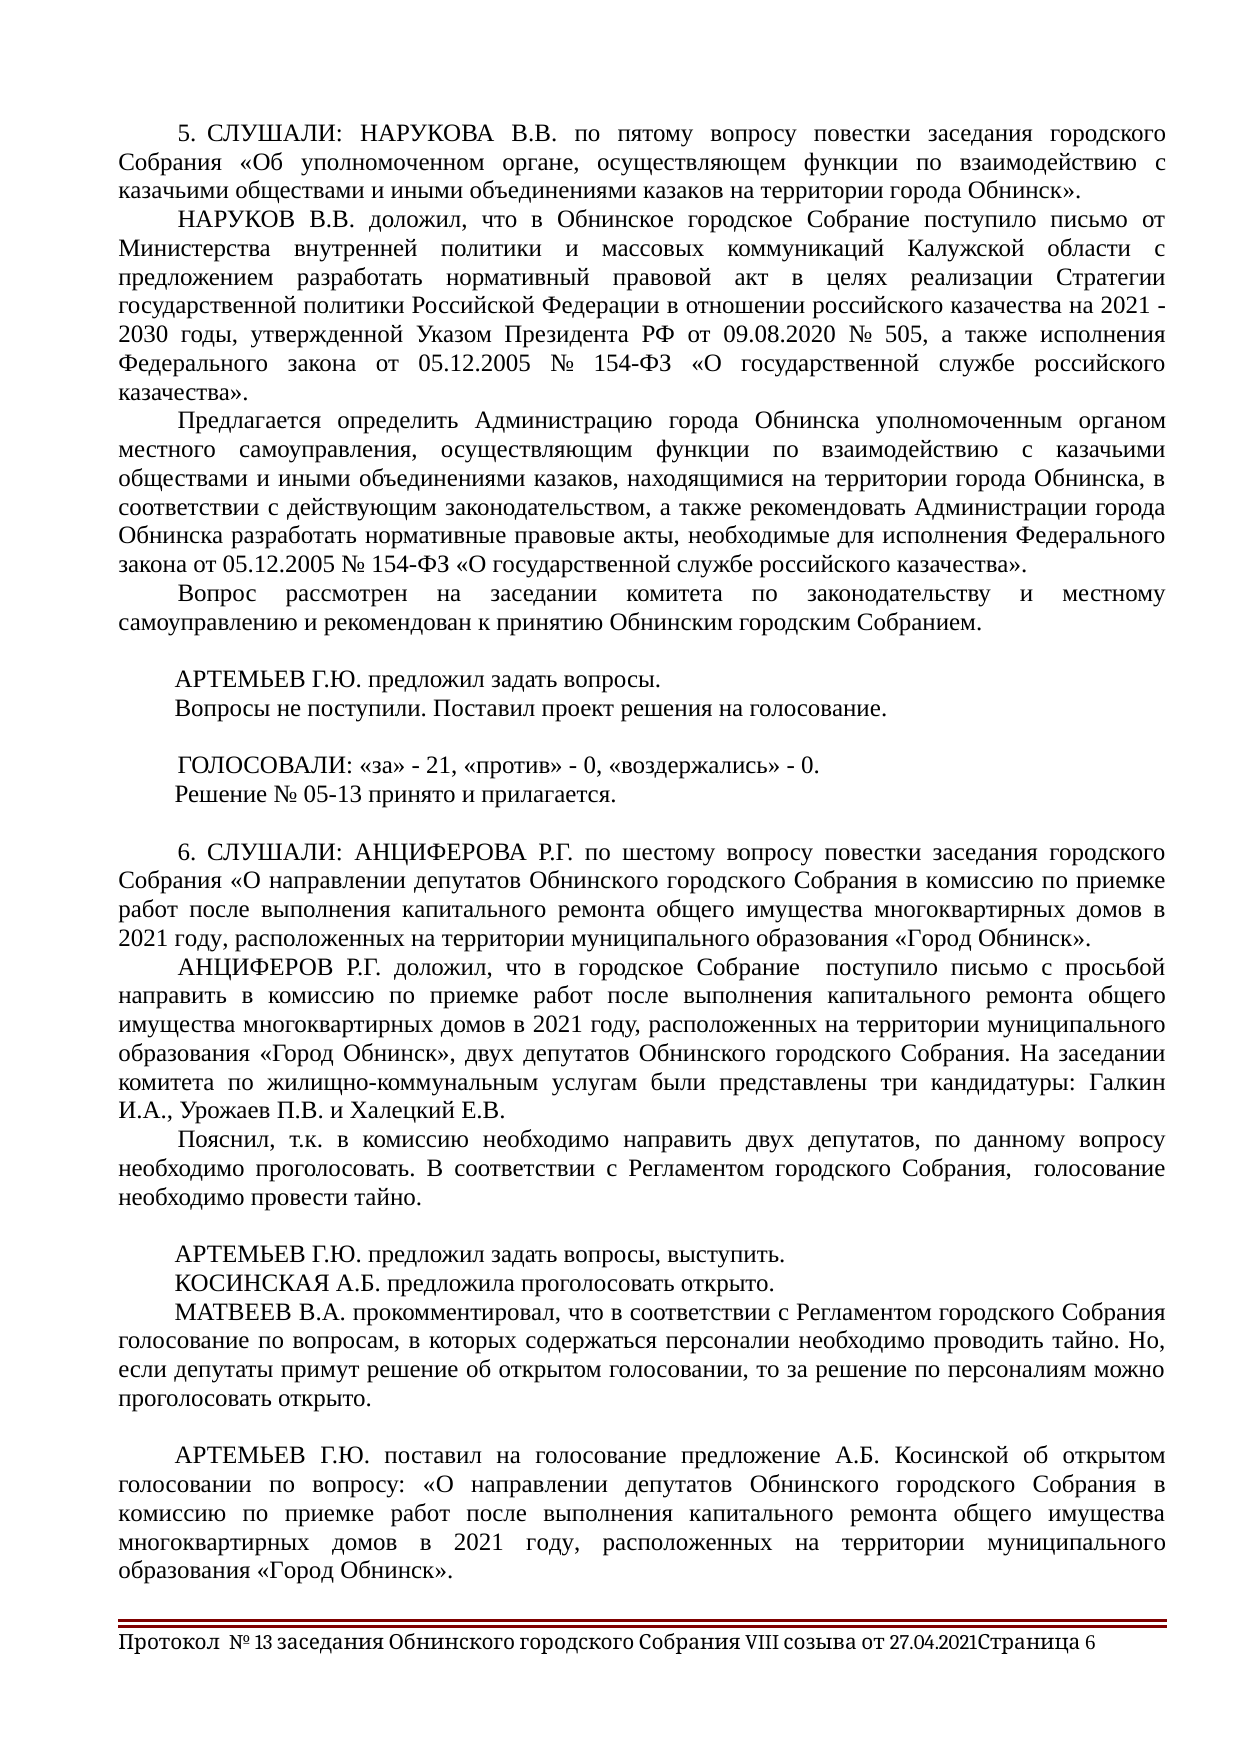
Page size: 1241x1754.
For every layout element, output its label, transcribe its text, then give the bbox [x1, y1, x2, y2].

text АРТЕМЬЕВ Г.Ю. поставил на голосование предложение А.Б. Косинской об открытом голосовании по вопросу: «О направлении депутатов Обнинского городского Собрания в комиссию по приемке работ после выполнения капитального ремонта общего имущества многоквартирных домов в 2021 году, расположенных на территории муниципального образования «Город Обнинск». [118, 1441, 1167, 1584]
list СЛУШАЛИ: АНЦИФЕРОВА Р.Г. по шестому вопросу повестки заседания городского Собрания «О направлении депутатов Обнинского городского Собрания в комиссию по приемке работ после выполнения капитального ремонта общего имущества многоквартирных домов в 2021 году, расположенных на территории муниципального образования «Город Обнинск». [118, 837, 1167, 952]
text КОСИНСКАЯ А.Б. предложила проголосовать открыто. [118, 1268, 1167, 1297]
text АРТЕМЬЕВ Г.Ю. предложил задать вопросы, выступить. [118, 1239, 1167, 1268]
text АРТЕМЬЕВ Г.Ю. предложил задать вопросы. [118, 664, 1167, 693]
text Вопрос рассмотрен на заседании комитета по законодательству и местному самоуправлению и рекомендован к принятию Обнинским городским Собранием. [118, 578, 1167, 636]
text ГОЛОСОВАЛИ: «за» - 21, «против» - 0, «воздержались» - 0. [118, 751, 1167, 779]
text Пояснил, т.к. в комиссию необходимо направить двух депутатов, по данному вопросу необходимо проголосовать. В соответствии с Регламентом городского Собрания, голосование необходимо провести тайно. [118, 1124, 1167, 1211]
text Вопросы не поступили. Поставил проект решения на голосование. [118, 693, 1167, 722]
text АНЦИФЕРОВ Р.Г. доложил, что в городское Собрание поступило письмо с просьбой направить в комиссию по приемке работ после выполнения капитального ремонта общего имущества многоквартирных домов в 2021 году, расположенных на территории муниципального образования «Город Обнинск», двух депутатов Обнинского городского Собрания. На заседании комитета по жилищно-коммунальным услугам были представлены три кандидатуры: Галкин И.А., Урожаев П.В. и Халецкий Е.В. [118, 952, 1167, 1124]
list СЛУШАЛИ: НАРУКОВА В.В. по пятому вопросу повестки заседания городского Собрания «Об уполномоченном органе, осуществляющем функции по взаимодействию с казачьими обществами и иными объединениями казаков на территории города Обнинск». [118, 118, 1167, 204]
text Предлагается определить Администрацию города Обнинска уполномоченным органом местного самоуправления, осуществляющим функции по взаимодействию с казачьими обществами и иными объединениями казаков, находящимися на территории города Обнинска, в соответствии с действующим законодательством, а также рекомендовать Администрации города Обнинска разработать нормативные правовые акты, необходимые для исполнения Федерального закона от 05.12.2005 № 154-ФЗ «О государственной службе российского казачества». [118, 406, 1167, 578]
text Решение № 05-13 принято и прилагается. [118, 779, 1167, 808]
text НАРУКОВ В.В. доложил, что в Обнинское городское Собрание поступило письмо от Министерства внутренней политики и массовых коммуникаций Калужской области с предложением разработать нормативный правовой акт в целях реализации Стратегии государственной политики Российской Федерации в отношении российского казачества на 2021 - 2030 годы, утвержденной Указом Президента РФ от 09.08.2020 № 505, а также исполнения Федерального закона от 05.12.2005 № 154-ФЗ «О государственной службе российского казачества». [118, 204, 1167, 406]
text МАТВЕЕВ В.А. прокомментировал, что в соответствии с Регламентом городского Собрания голосование по вопросам, в которых содержаться персоналии необходимо проводить тайно. Но, если депутаты примут решение об открытом голосовании, то за решение по персоналиям можно проголосовать открыто. [118, 1297, 1167, 1412]
